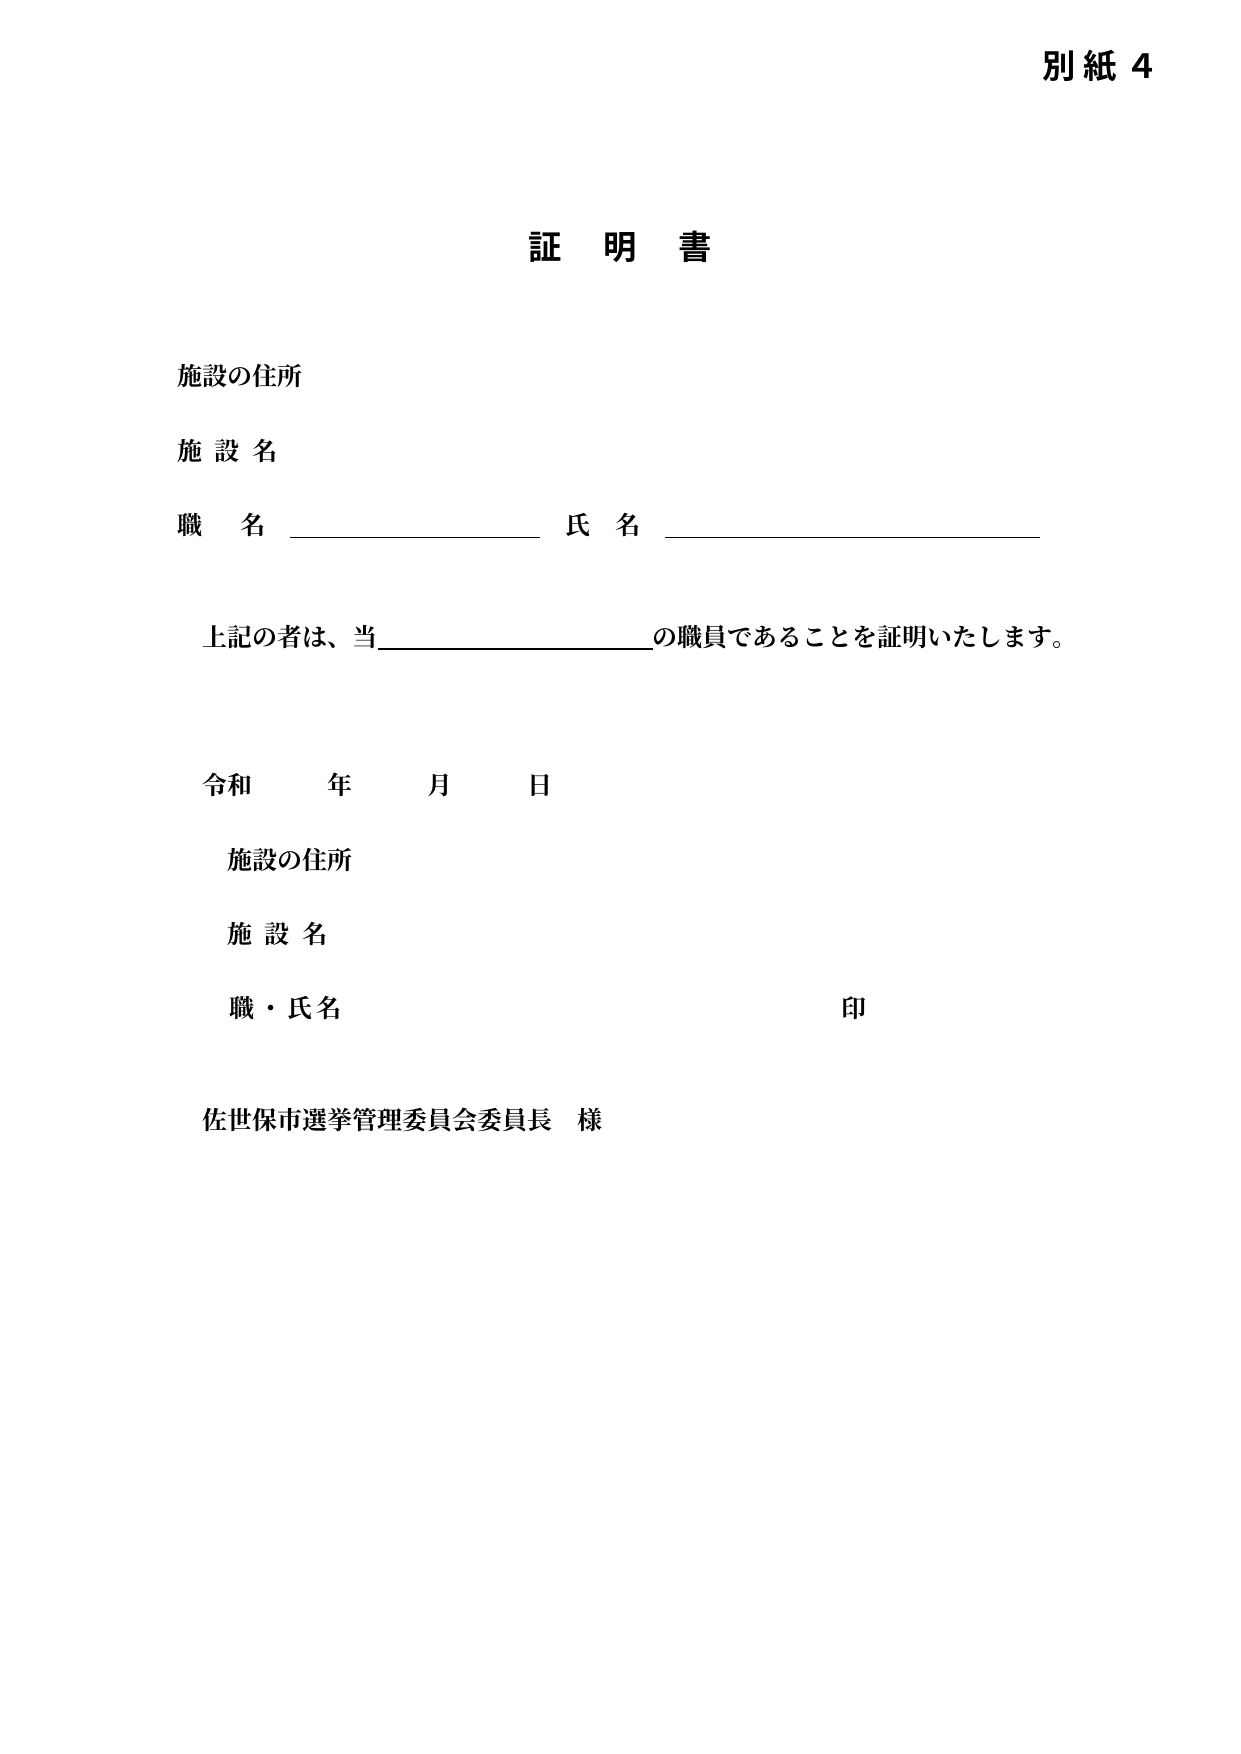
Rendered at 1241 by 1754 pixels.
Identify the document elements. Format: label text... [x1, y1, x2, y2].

text 職名 氏 名 [177, 505, 1063, 542]
text 施設名 [177, 431, 1063, 468]
text 佐世保市選挙管理委員会委員長 様 [177, 1100, 1063, 1137]
text 職・氏名 印 [177, 988, 1063, 1026]
text 施設名 [177, 914, 1063, 951]
text 証明書 [177, 208, 1063, 282]
text 施設の住所 [177, 840, 1063, 877]
text 上記の者は、当 の職員であることを証明いたします。 [177, 617, 1063, 654]
text 施設の住所 [177, 356, 1063, 393]
text 令和 年 月 日 [177, 765, 1063, 803]
